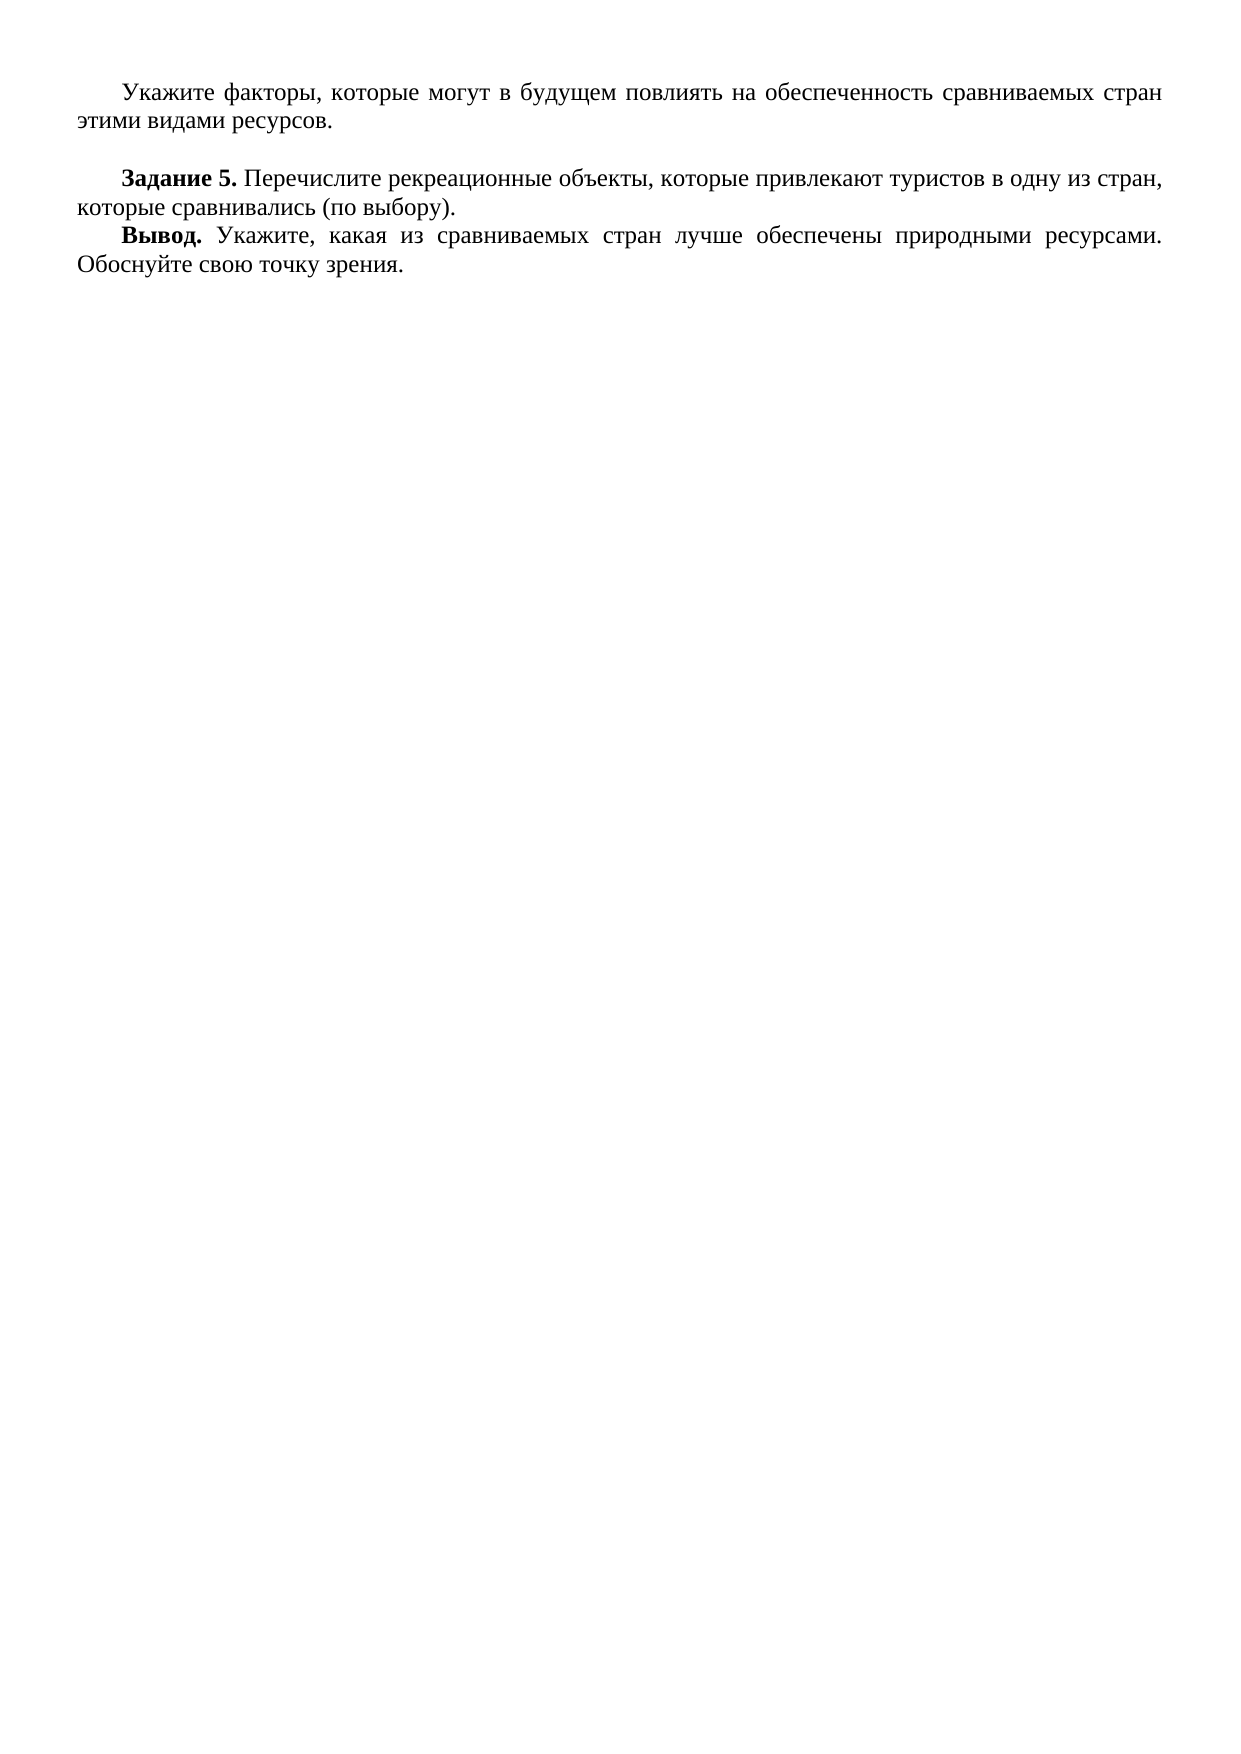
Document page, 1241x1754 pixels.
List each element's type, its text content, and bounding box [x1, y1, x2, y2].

text Укажите факторы, которые могут в будущем повлиять на обеспеченность сравниваемых стран этими видами ресурсов. [77, 77, 1163, 134]
text Вывод. Укажите, какая из сравниваемых стран лучше обеспечены природными ресурсами. Обоснуйте свою точку зрения. [77, 221, 1163, 278]
text Задание 5. Перечислите рекреационные объекты, которые привлекают туристов в одну из стран, которые сравнивались (по выбору). [77, 163, 1163, 221]
